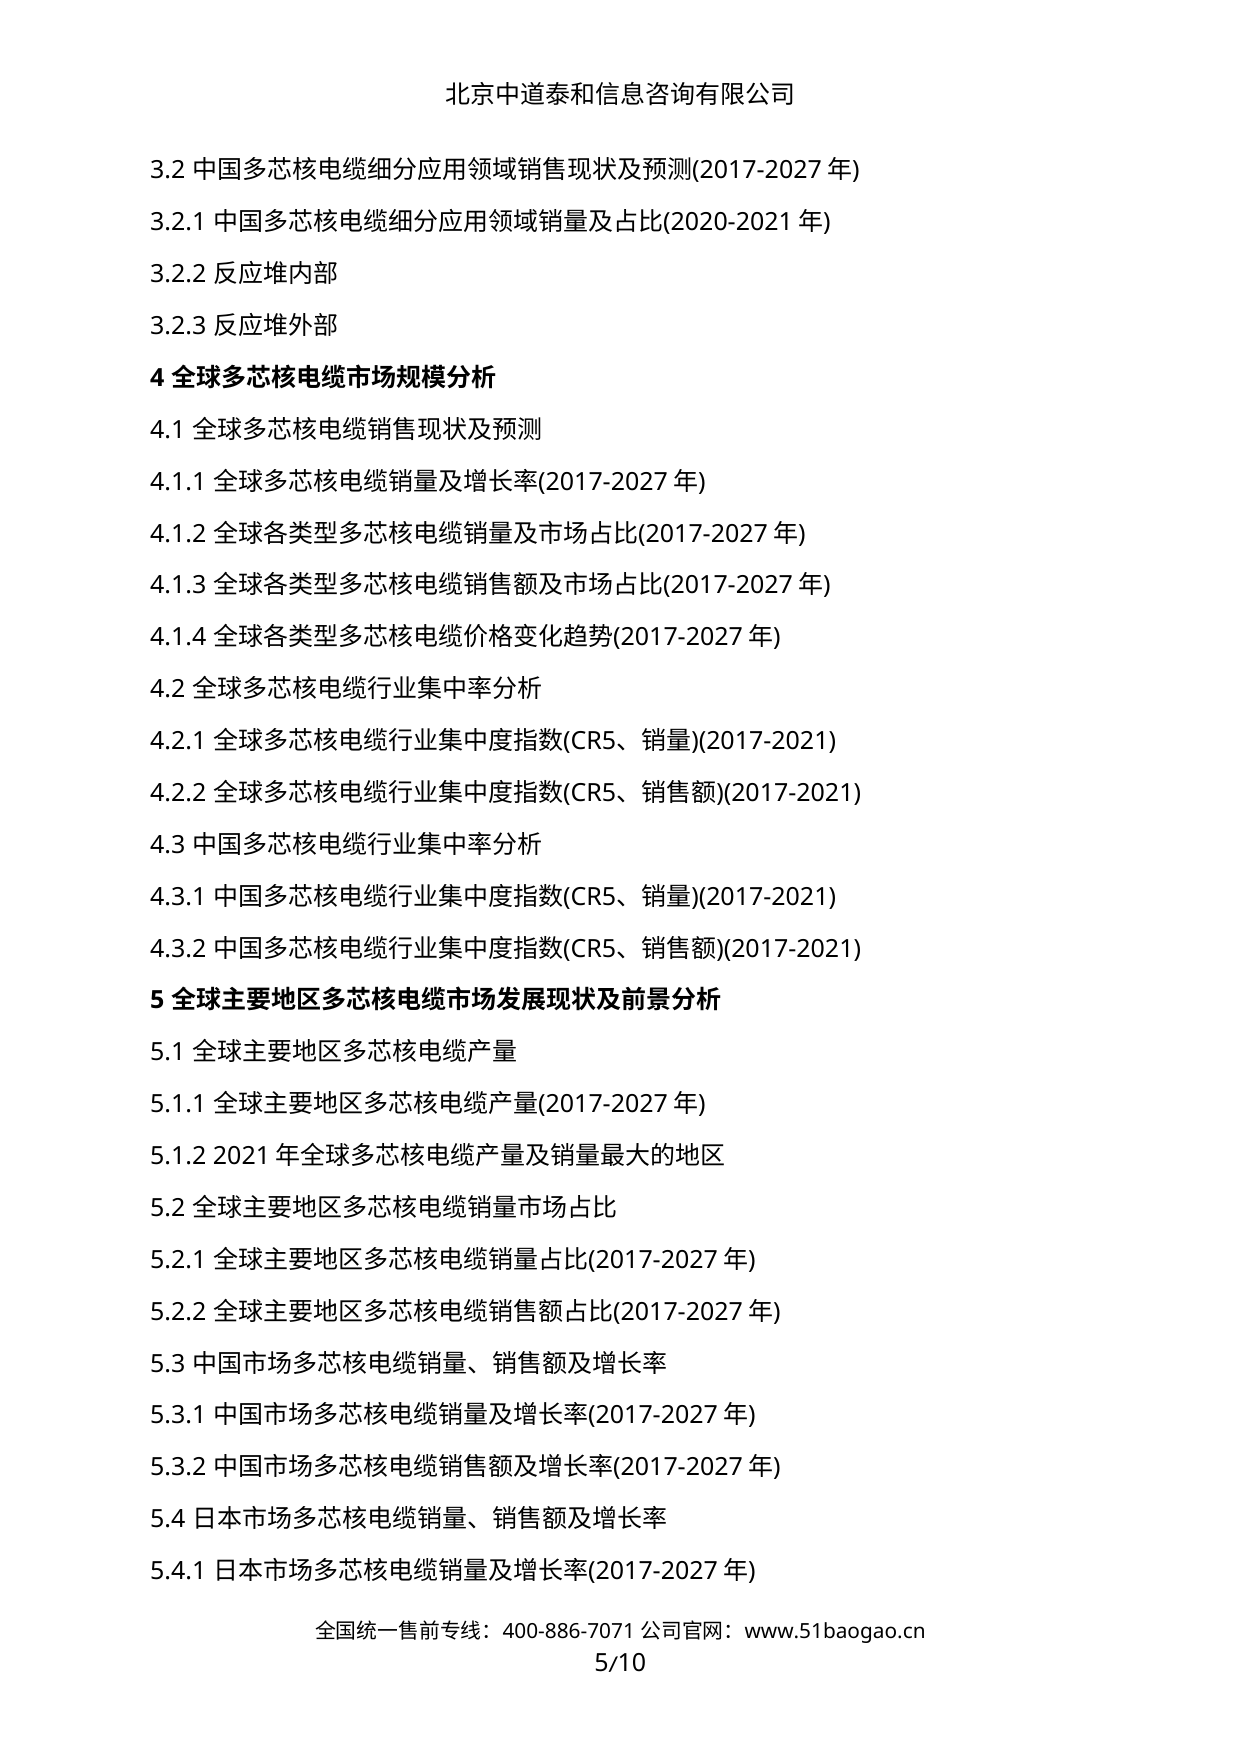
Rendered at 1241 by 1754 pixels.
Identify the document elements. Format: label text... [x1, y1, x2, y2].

text 3.2.1 中国多芯核电缆细分应用领域销量及占比(2020-2021年) [150, 202, 1090, 238]
text 5.1 全球主要地区多芯核电缆产量 [150, 1032, 1090, 1068]
text 5.4.1 日本市场多芯核电缆销量及增长率(2017-2027年) [150, 1551, 1090, 1587]
text 4.3 中国多芯核电缆行业集中率分析 [150, 824, 1090, 861]
text 5.1.1 全球主要地区多芯核电缆产量(2017-2027年) [150, 1084, 1090, 1120]
text 5.2.1 全球主要地区多芯核电缆销量占比(2017-2027年) [150, 1239, 1090, 1276]
text 4.1.2 全球各类型多芯核电缆销量及市场占比(2017-2027年) [150, 513, 1090, 549]
text 3.2 中国多芯核电缆细分应用领域销售现状及预测(2017-2027年) [150, 150, 1090, 186]
text 4.1.3 全球各类型多芯核电缆销售额及市场占比(2017-2027年) [150, 565, 1090, 601]
text 4.1.1 全球多芯核电缆销量及增长率(2017-2027年) [150, 461, 1090, 497]
text 5.3.1 中国市场多芯核电缆销量及增长率(2017-2027年) [150, 1395, 1090, 1431]
text 4.3.1 中国多芯核电缆行业集中度指数(CR5、销量)(2017-2021) [150, 876, 1090, 912]
text 3.2.2 反应堆内部 [150, 254, 1090, 290]
text 5.1.2 2021年全球多芯核电缆产量及销量最大的地区 [150, 1136, 1090, 1172]
text 4.2 全球多芯核电缆行业集中率分析 [150, 669, 1090, 705]
text 5.2 全球主要地区多芯核电缆销量市场占比 [150, 1187, 1090, 1224]
text 5.2.2 全球主要地区多芯核电缆销售额占比(2017-2027年) [150, 1291, 1090, 1327]
text 5.3 中国市场多芯核电缆销量、销售额及增长率 [150, 1343, 1090, 1379]
text 3.2.3 反应堆外部 [150, 306, 1090, 342]
text 4.1 全球多芯核电缆销售现状及预测 [150, 409, 1090, 446]
text 4.2.2 全球多芯核电缆行业集中度指数(CR5、销售额)(2017-2021) [150, 772, 1090, 809]
text 5.3.2 中国市场多芯核电缆销售额及增长率(2017-2027年) [150, 1447, 1090, 1483]
text 5.4 日本市场多芯核电缆销量、销售额及增长率 [150, 1499, 1090, 1535]
text 5 全球主要地区多芯核电缆市场发展现状及前景分析 [150, 980, 1090, 1016]
text 4.3.2 中国多芯核电缆行业集中度指数(CR5、销售额)(2017-2021) [150, 928, 1090, 964]
text 4 全球多芯核电缆市场规模分析 [150, 357, 1090, 394]
text 4.2.1 全球多芯核电缆行业集中度指数(CR5、销量)(2017-2021) [150, 721, 1090, 757]
text 4.1.4 全球各类型多芯核电缆价格变化趋势(2017-2027年) [150, 617, 1090, 653]
